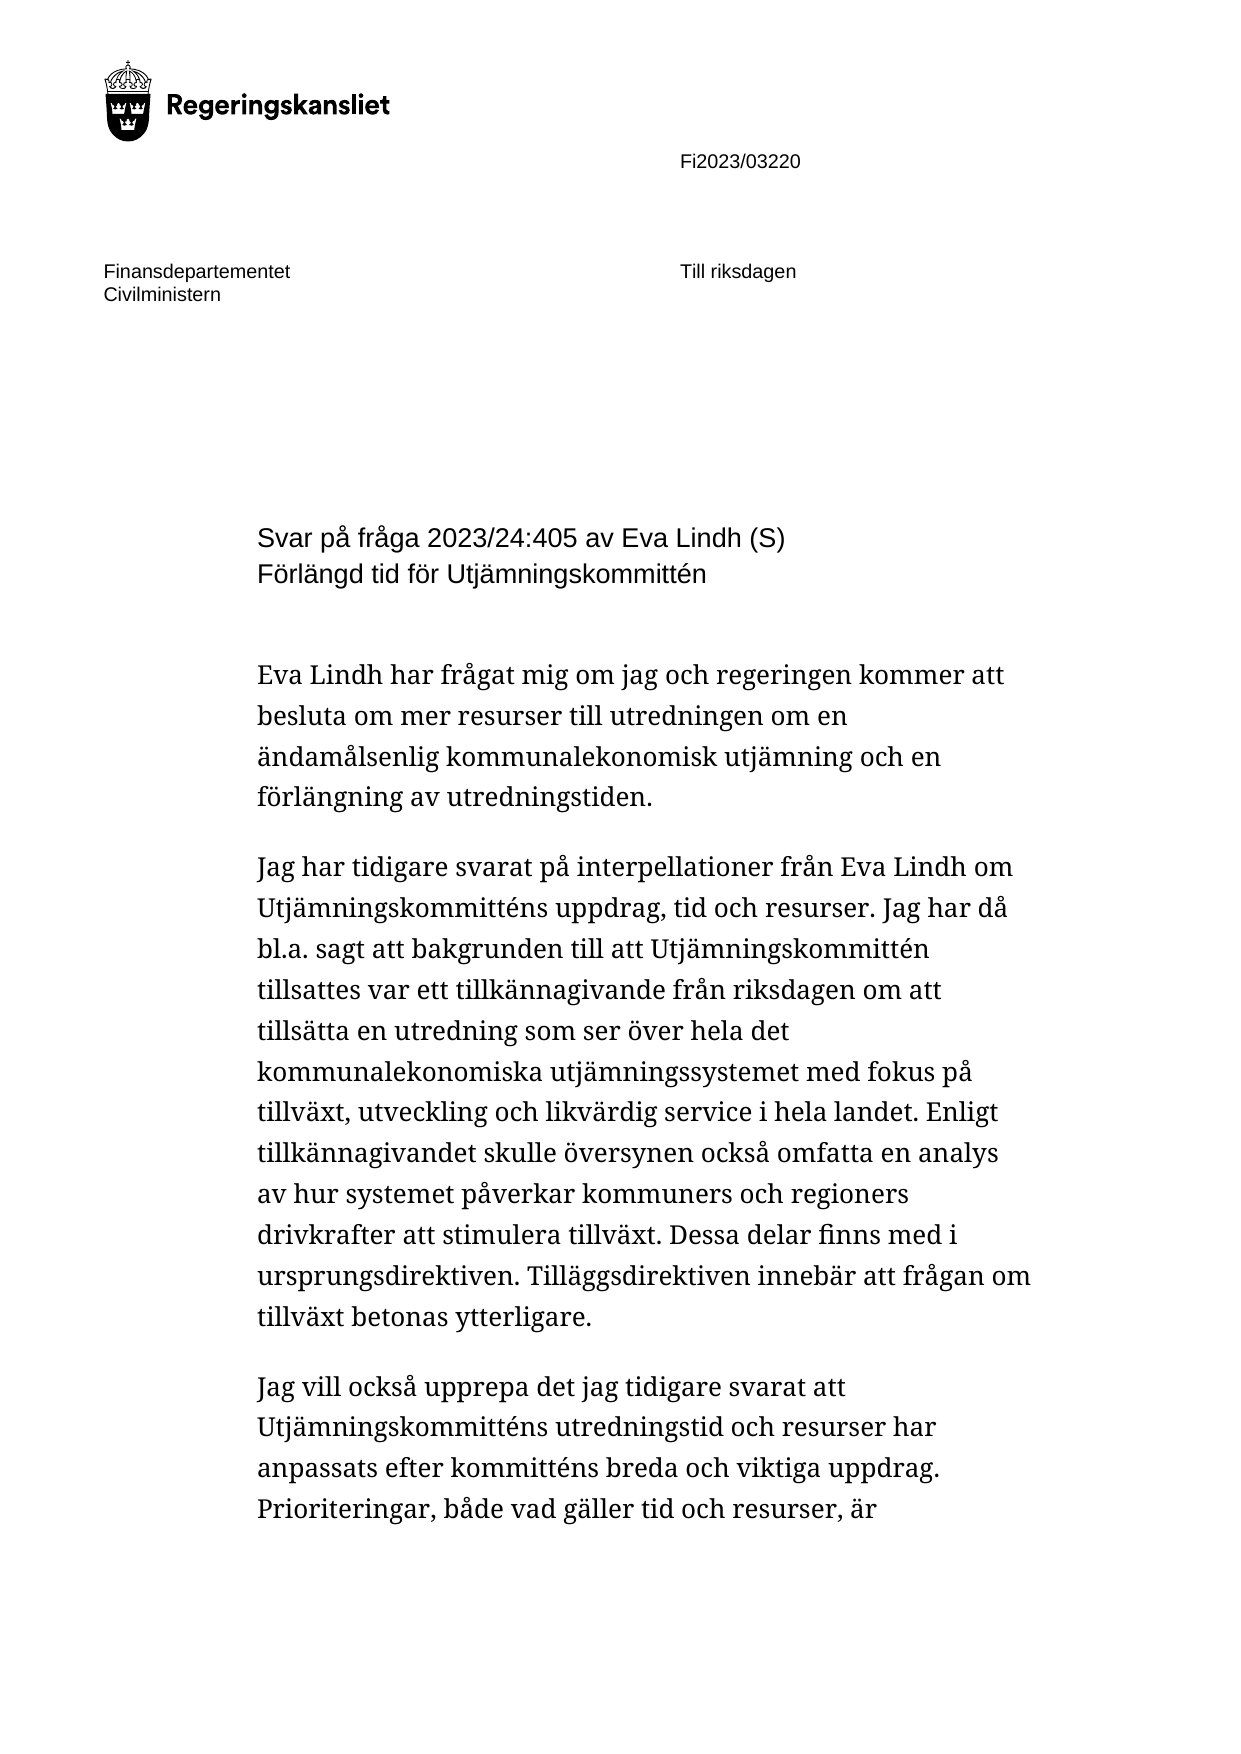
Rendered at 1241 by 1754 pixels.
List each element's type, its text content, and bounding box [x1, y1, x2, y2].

title Svar på fråga 2023/24:405 av Eva Lindh (S) Förlängd tid för Utjämningskommittén [257, 522, 1033, 589]
text Jag har tidigare svarat på interpellationer från Eva Lindh om Utjämningskommitténs uppdrag, tid och resurser. Jag har då bl.a. sagt att bakgrunden till att Utjämningskommittén tillsattes var ett tillkännagivande från riksdagen om att tillsätta en utredning som ser över hela det kommunalekonomiska utjämningssystemet med fokus på tillväxt, utveckling och likvärdig service i hela landet. Enligt tillkännagivandet skulle översynen också omfatta en analys av hur systemet påverkar kommuners och regioners drivkrafter att stimulera tillväxt. Dessa delar finns med i ursprungsdirektiven. Tilläggsdirektiven innebär att frågan om tillväxt betonas ytterligare. [257, 849, 1033, 1334]
text Eva Lindh har frågat mig om jag och regeringen kommer att besluta om mer resurser till utredningen om en ändamålsenlig kommunalekonomisk utjämning och en förlängning av utredningstiden. [257, 657, 1033, 814]
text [257, 1368, 1033, 1526]
